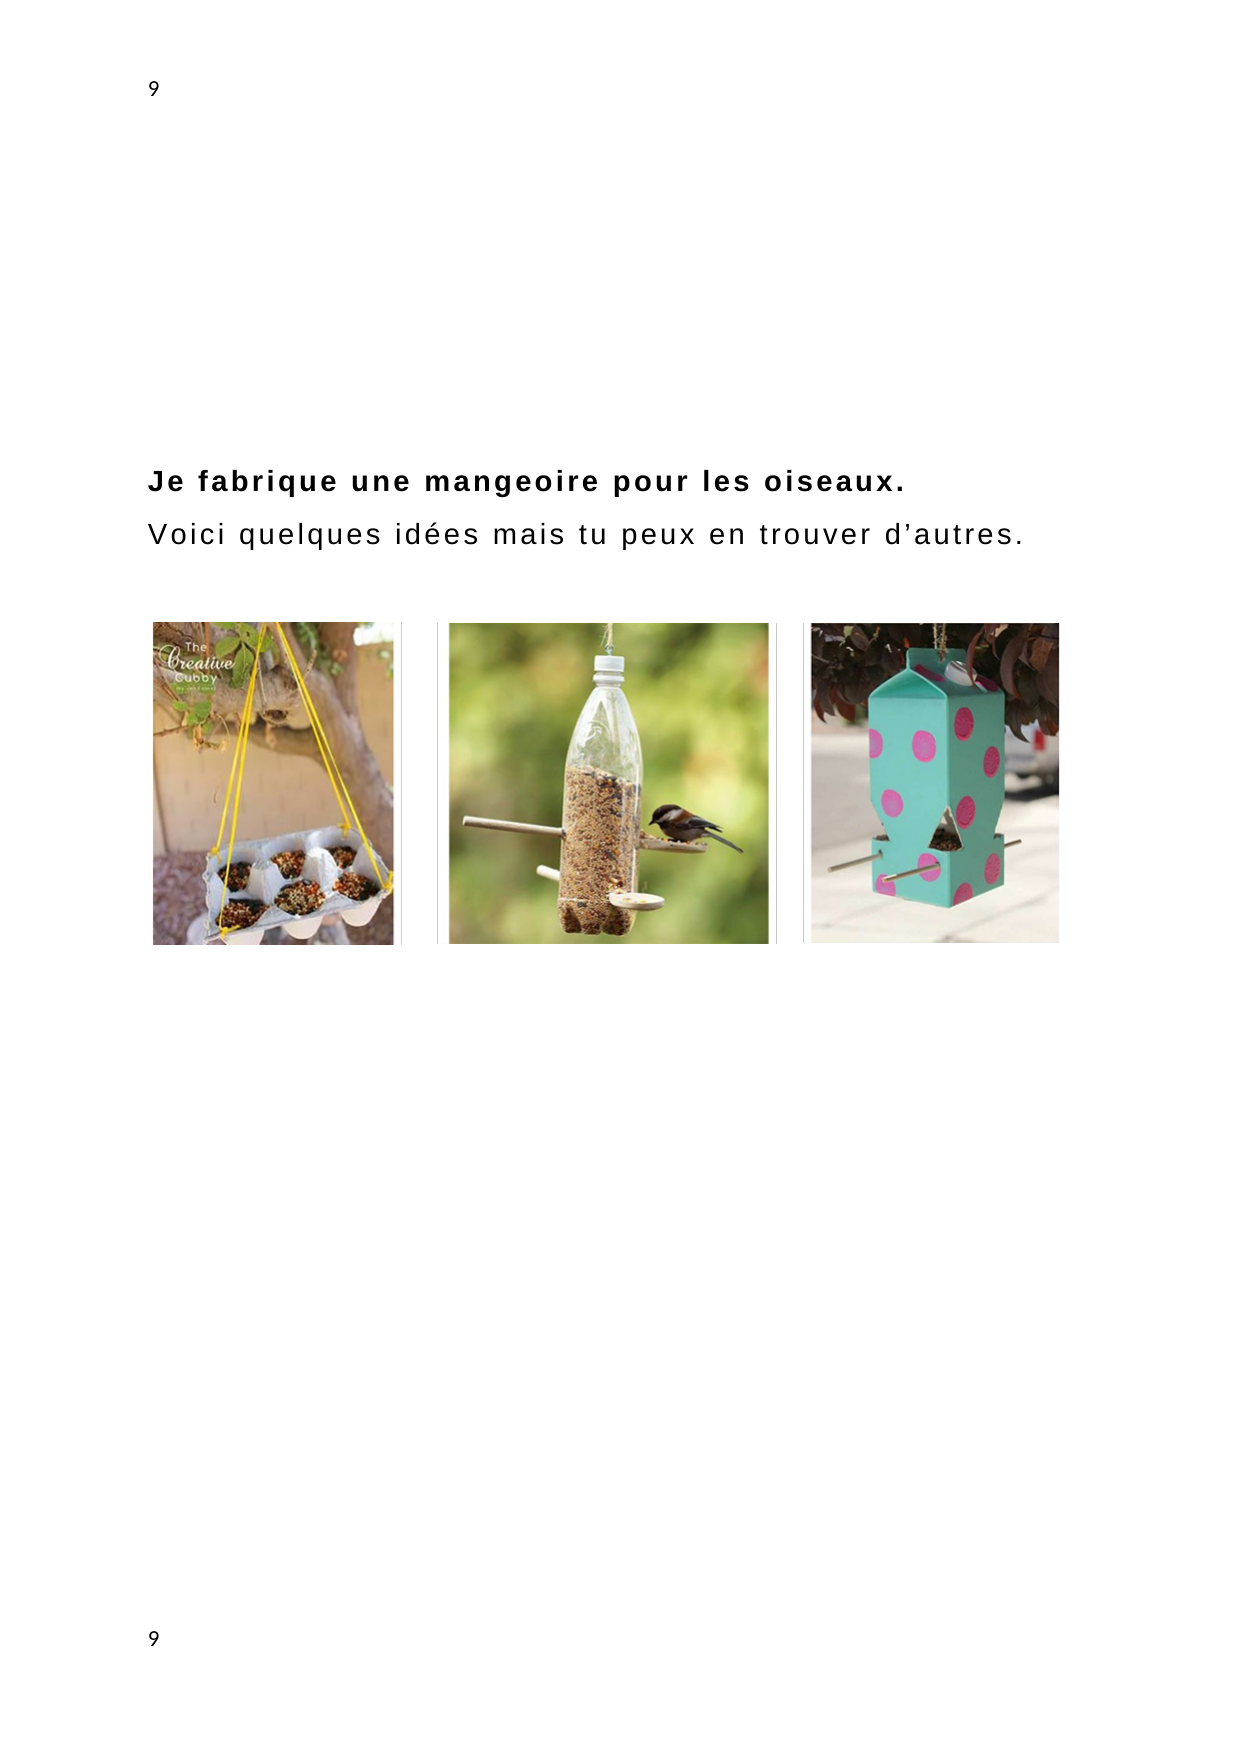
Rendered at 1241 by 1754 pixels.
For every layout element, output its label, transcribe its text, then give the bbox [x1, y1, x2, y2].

text Je fabrique une mangeoire pour les oiseaux. [148, 464, 1122, 498]
text Voici quelques idées mais tu peux en trouver d’autres. [148, 517, 1122, 551]
picture [147, 622, 1069, 945]
